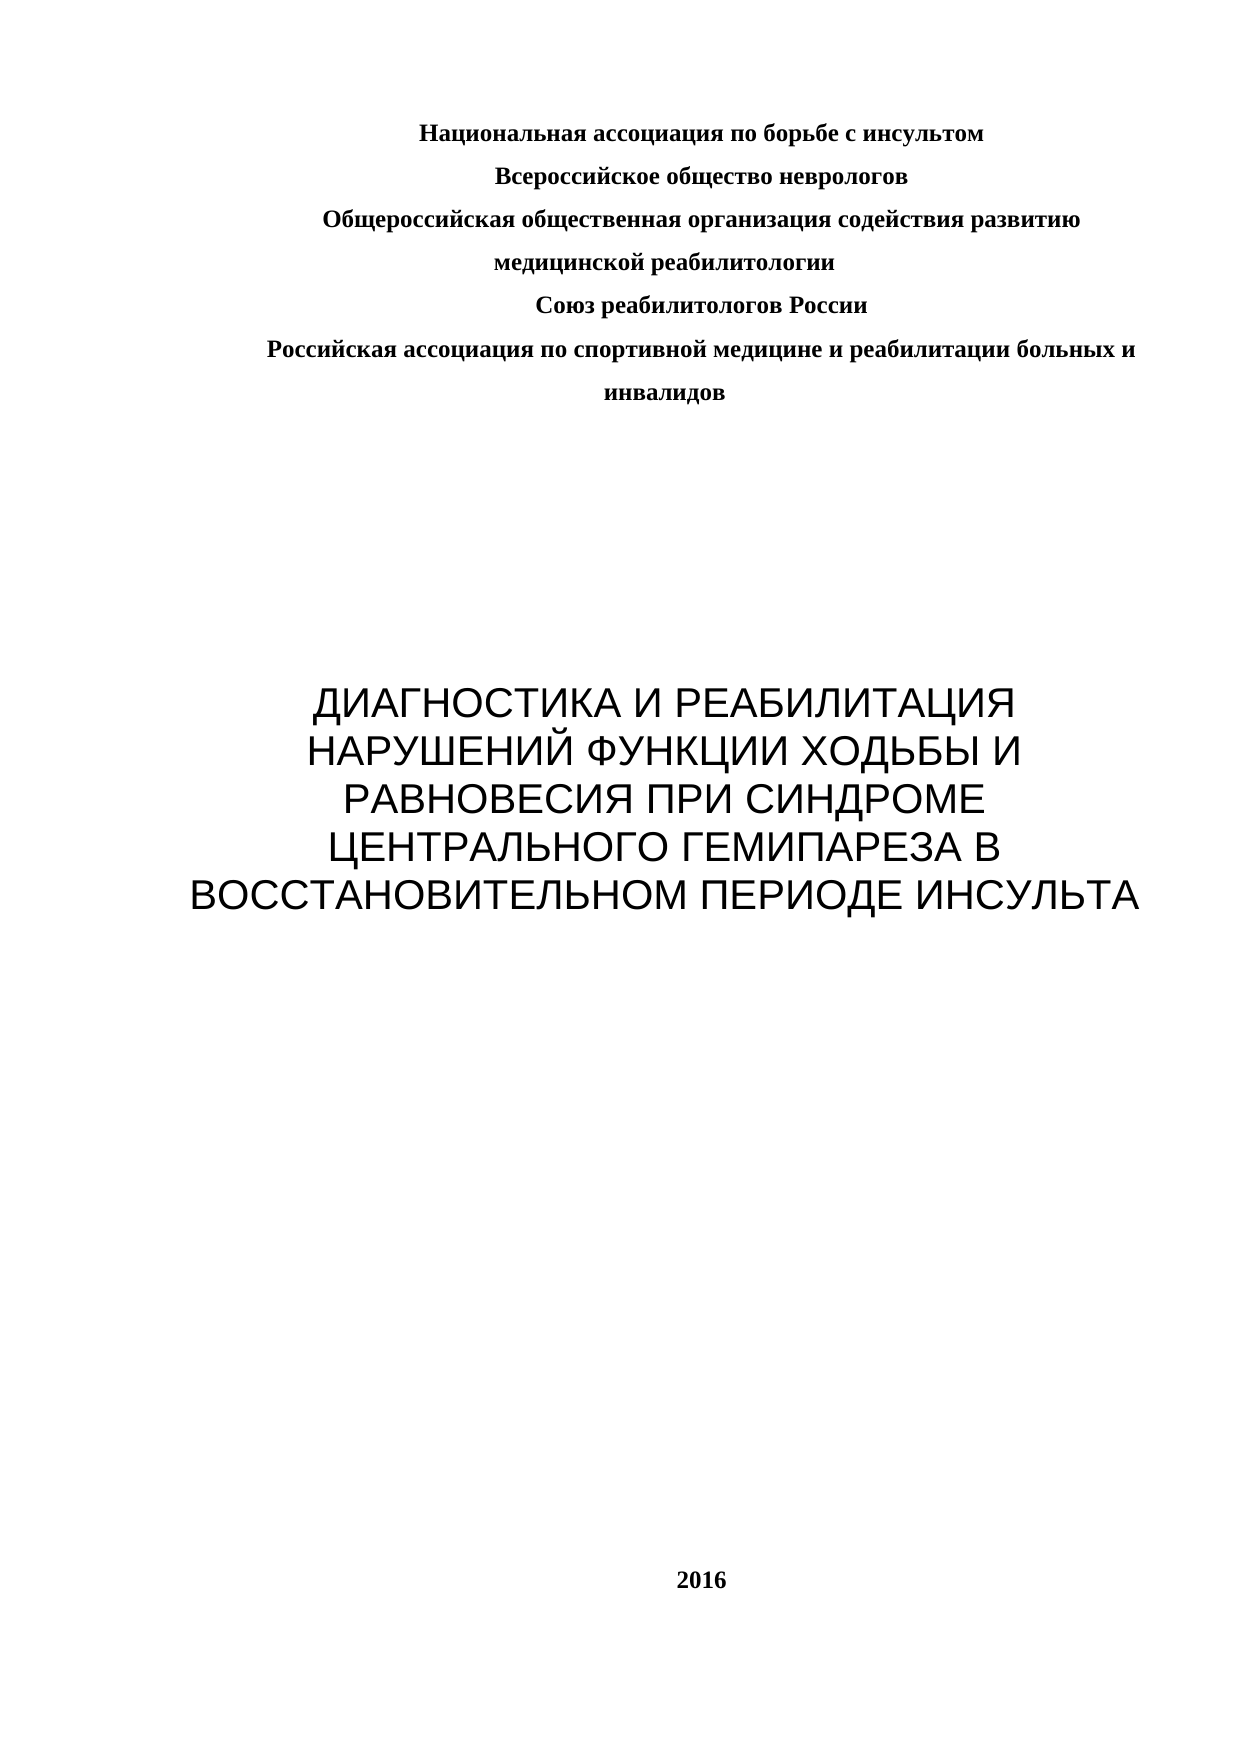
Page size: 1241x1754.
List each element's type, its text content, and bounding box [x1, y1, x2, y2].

text Общероссийская общественная организация содействия развитию медицинской реабилитологии [177, 204, 1152, 276]
text Российская ассоциация по спортивной медицине и реабилитации больных и инвалидов [177, 334, 1152, 406]
text Союз реабилитологов России [177, 291, 1152, 319]
text 2016 [177, 1565, 1152, 1594]
text Всероссийское общество неврологов [177, 161, 1152, 190]
text ДИАГНОСТИКА И РЕАБИЛИТАЦИЯ НАРУШЕНИЙ ФУНКЦИИ ХОДЬБЫ И РАВНОВЕСИЯ ПРИ СИНДРОМЕ ЦЕНТРАЛЬНОГО ГЕМИПАРЕЗА В ВОССТАНОВИТЕЛЬНОМ ПЕРИОДЕ ИНСУЛЬТА [177, 679, 1152, 918]
text Национальная ассоциация по борьбе с инсультом [177, 118, 1152, 147]
